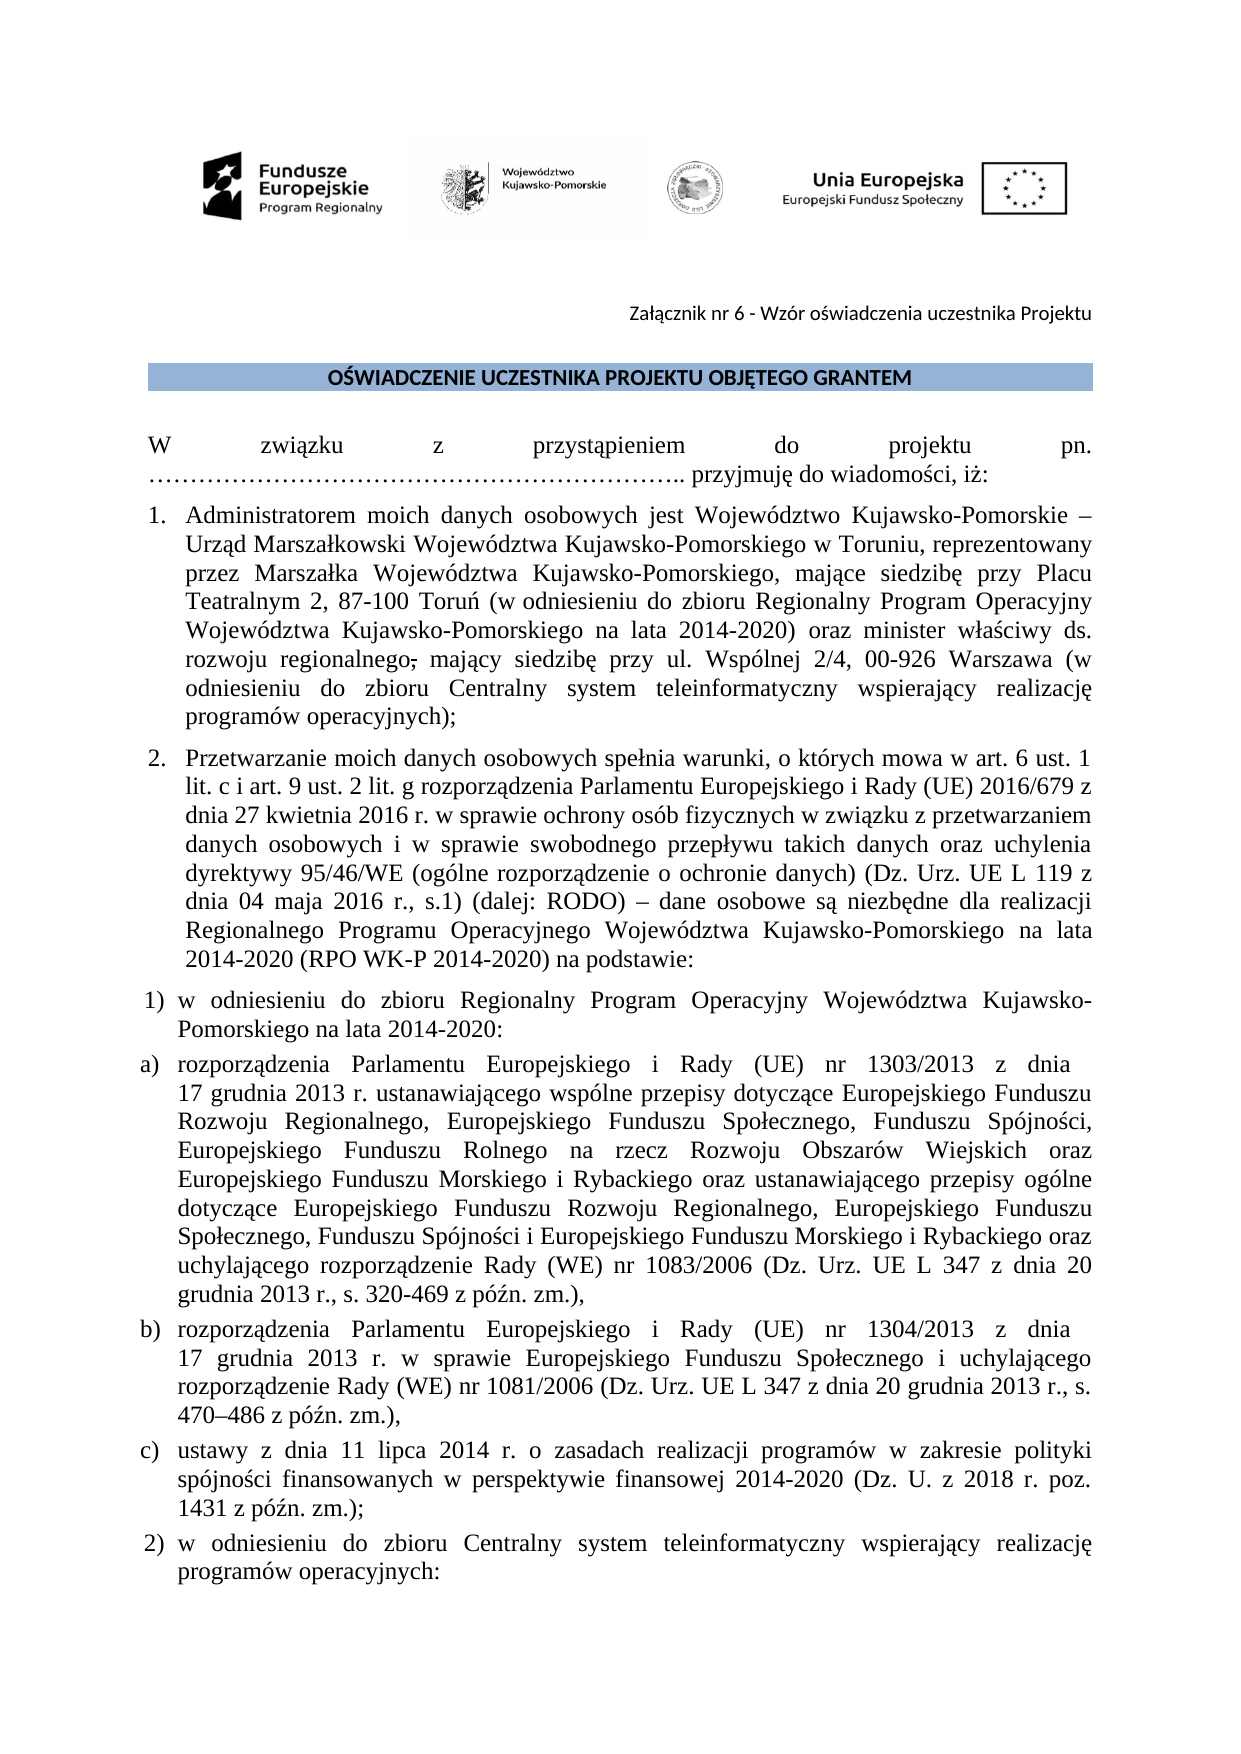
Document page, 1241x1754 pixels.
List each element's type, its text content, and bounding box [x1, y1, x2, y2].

list w odniesieniu do zbioru Regionalny Program Operacyjny Województwa Kujawsko-Pomorskiego na lata 2014-2020: [143, 985, 1093, 1043]
picture [667, 161, 723, 214]
list w odniesieniu do zbioru Centralny system teleinformatyczny wspierający realizację programów operacyjnych: [143, 1528, 1093, 1585]
list Administratorem moich danych osobowych jest Województwo Kujawsko-Pomorskie – Urząd Marszałkowski Województwa Kujawsko-Pomorskiego w Toruniu, reprezentowany przez Marszałka Województwa Kujawsko-Pomorskiego, mające siedzibę przy Placu Teatralnym 2, 87-100 Toruń (w odniesieniu do zbioru Regionalny Program Operacyjny Województwa Kujawsko-Pomorskiego na lata 2014-2020) oraz minister właściwy ds. rozwoju regionalnego, mający siedzibę przy ul. Wspólnej 2/4, 00-926 Warszawa (w odniesieniu do zbioru Centralny system teleinformatyczny wspierający realizację programów operacyjnych); [148, 500, 1093, 730]
list ustawy z dnia 11 lipca 2014 r. o zasadach realizacji programów w zakresie polityki spójności finansowanych w perspektywie finansowej 2014-2020 (Dz. U. z 2018 r. poz. 1431 z późn. zm.); [140, 1435, 1093, 1521]
picture [411, 136, 646, 240]
picture [184, 134, 401, 237]
list Przetwarzanie moich danych osobowych spełnia warunki, o których mowa w art. 6 ust. 1 lit. c i art. 9 ust. 2 lit. g rozporządzenia Parlamentu Europejskiego i Rady (UE) 2016/679 z dnia 27 kwietnia 2016 r. w sprawie ochrony osób fizycznych w związku z przetwarzaniem danych osobowych i w sprawie swobodnego przepływu takich danych oraz uchylenia dyrektywy 95/46/WE (ogólne rozporządzenie o ochronie danych) (Dz. Urz. UE L 119 z dnia 04 maja 2016 r., s.1) (dalej: RODO) – dane osobowe są niezbędne dla realizacji Regionalnego Programu Operacyjnego Województwa Kujawsko-Pomorskiego na lata 2014-2020 (RPO WK-P 2014-2020) na podstawie: [148, 743, 1093, 973]
text Załącznik nr 6 - Wzór oświadczenia uczestnika Projektu [148, 300, 1093, 326]
text W związku z przystąpieniem do projektu pn. ……………………………………………………….. przyjmuję do wiadomości, iż: [148, 430, 1093, 488]
picture [764, 144, 1086, 232]
text OŚWIADCZENIE UCZESTNIKA PROJEKTU OBJĘTEGO GRANTEM [148, 363, 1093, 391]
